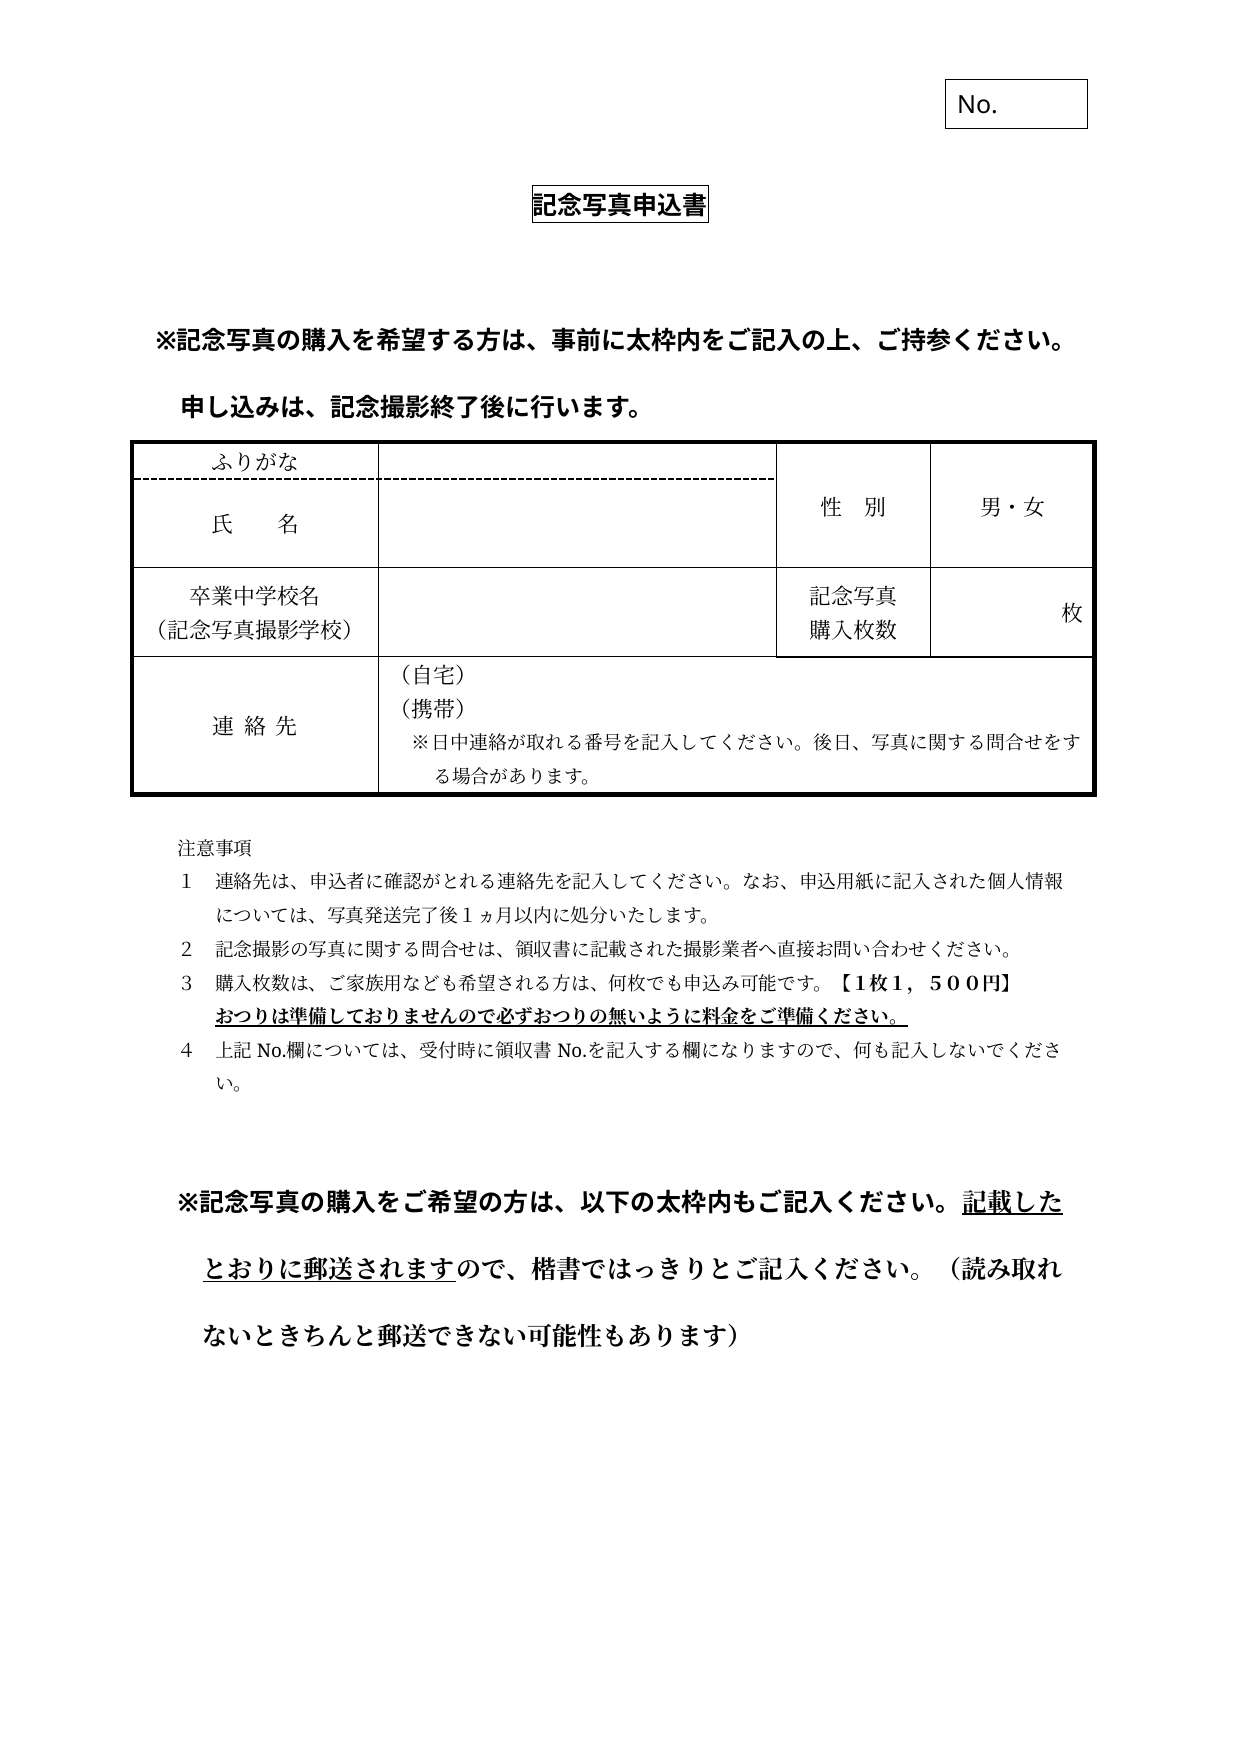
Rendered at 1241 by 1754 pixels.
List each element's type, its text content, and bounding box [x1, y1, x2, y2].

list おつりは準備しておりませんので必ずおつりの無いように料金をご準備ください。 [215, 999, 1063, 1032]
list 記念撮影の写真に関する問合せは、領収書に記載された撮影業者へ直接お問い合わせください。 [177, 931, 1063, 965]
table_header [379, 444, 776, 478]
text 申し込みは、記念撮影終了後に行います。 [155, 372, 1085, 439]
table_cell 枚 [931, 568, 1092, 656]
table_header 性 別 [777, 444, 930, 567]
table_cell [379, 478, 776, 567]
table_header No. [946, 80, 1087, 128]
table_cell 記念写真 購入枚数 [777, 568, 930, 656]
table_cell 連絡先 [134, 657, 378, 792]
text 注意事項 [177, 830, 1063, 864]
table_cell 卒業中学校名 （記念写真撮影学校） [134, 568, 378, 656]
text ※記念写真の購入を希望する方は、事前に太枠内をご記入の上、ご持参ください。 [155, 305, 1085, 372]
table_cell 氏 名 [134, 478, 378, 567]
list 購入枚数は、ご家族用なども希望される方は、何枚でも申込み可能です。【１枚１，５００円】 [177, 965, 1063, 999]
table_cell （自宅） （携帯） ※日中連絡が取れる番号を記入してください。後日、写真に関する問合せをする場合があります。 [379, 657, 1092, 792]
text 記念写真申込書 [177, 170, 1063, 238]
list 上記No.欄については、受付時に領収書No.を記入する欄になりますので、何も記入しないでください。 [177, 1032, 1063, 1099]
table_header 男・女 [931, 444, 1092, 567]
text ※記念写真の購入をご希望の方は、以下の太枠内もご記入ください。記載したとおりに郵送されますので、楷書ではっきりとご記入ください。（読み取れないときちんと郵送できない可能性もあります） [177, 1167, 1063, 1369]
list 連絡先は、申込者に確認がとれる連絡先を記入してください。なお、申込用紙に記入された個人情報については、写真発送完了後１ヵ月以内に処分いたします。 [177, 864, 1063, 931]
table_header ふりがな [134, 444, 378, 478]
table_cell [379, 568, 776, 656]
